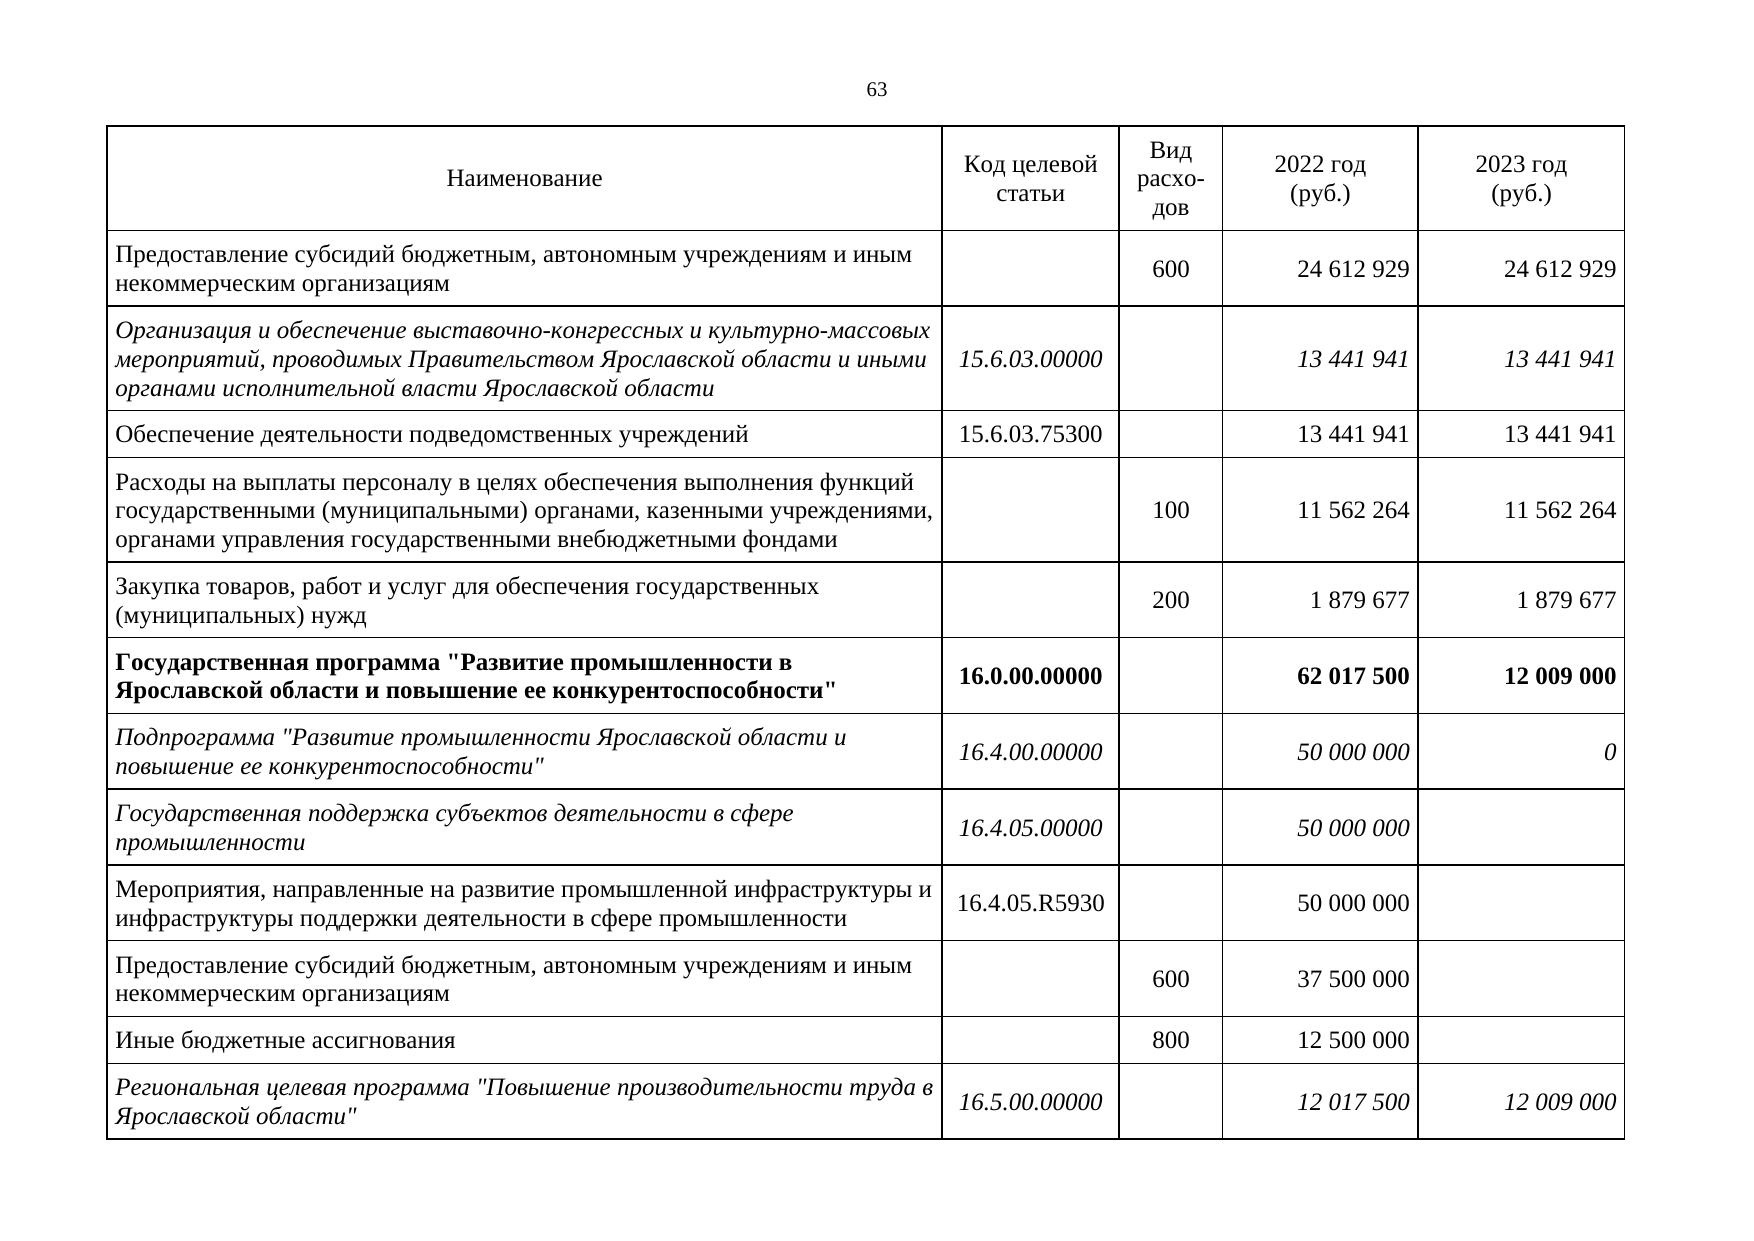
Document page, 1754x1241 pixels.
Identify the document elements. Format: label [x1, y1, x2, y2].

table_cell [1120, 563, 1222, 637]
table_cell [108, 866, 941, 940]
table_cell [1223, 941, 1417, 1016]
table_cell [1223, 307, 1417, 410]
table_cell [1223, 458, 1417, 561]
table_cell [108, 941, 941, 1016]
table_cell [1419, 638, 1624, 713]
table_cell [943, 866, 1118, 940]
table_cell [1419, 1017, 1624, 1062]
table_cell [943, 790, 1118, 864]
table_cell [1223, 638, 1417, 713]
table_header [1223, 127, 1417, 229]
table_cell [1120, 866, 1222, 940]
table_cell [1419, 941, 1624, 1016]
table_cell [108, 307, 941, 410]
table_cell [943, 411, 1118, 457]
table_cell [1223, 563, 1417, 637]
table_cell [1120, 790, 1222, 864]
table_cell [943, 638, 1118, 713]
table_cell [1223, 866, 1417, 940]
table_header [943, 127, 1118, 229]
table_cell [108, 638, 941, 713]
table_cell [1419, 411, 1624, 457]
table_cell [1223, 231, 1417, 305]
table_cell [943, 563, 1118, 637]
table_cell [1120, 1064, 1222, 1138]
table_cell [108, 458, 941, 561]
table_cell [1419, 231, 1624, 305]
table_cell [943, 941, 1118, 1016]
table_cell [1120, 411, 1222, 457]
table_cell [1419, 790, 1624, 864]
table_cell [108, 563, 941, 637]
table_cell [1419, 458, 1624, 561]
table_header [1419, 127, 1624, 229]
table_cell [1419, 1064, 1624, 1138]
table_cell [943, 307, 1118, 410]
table_header [1120, 127, 1222, 229]
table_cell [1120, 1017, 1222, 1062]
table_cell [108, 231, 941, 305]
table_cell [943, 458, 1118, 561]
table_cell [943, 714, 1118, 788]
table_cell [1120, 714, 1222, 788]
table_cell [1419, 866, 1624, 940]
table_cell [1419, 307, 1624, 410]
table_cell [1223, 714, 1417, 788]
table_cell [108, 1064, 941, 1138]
table_header [108, 127, 941, 229]
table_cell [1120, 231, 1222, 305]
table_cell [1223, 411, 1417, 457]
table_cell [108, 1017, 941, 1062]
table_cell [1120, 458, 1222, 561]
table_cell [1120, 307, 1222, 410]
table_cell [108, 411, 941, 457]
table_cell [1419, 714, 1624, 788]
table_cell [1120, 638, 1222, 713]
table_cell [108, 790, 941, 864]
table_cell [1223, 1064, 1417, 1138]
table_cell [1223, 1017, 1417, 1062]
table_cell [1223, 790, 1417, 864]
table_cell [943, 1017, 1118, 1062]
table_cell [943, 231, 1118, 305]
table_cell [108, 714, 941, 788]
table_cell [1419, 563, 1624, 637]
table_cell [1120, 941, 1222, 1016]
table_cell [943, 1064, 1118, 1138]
